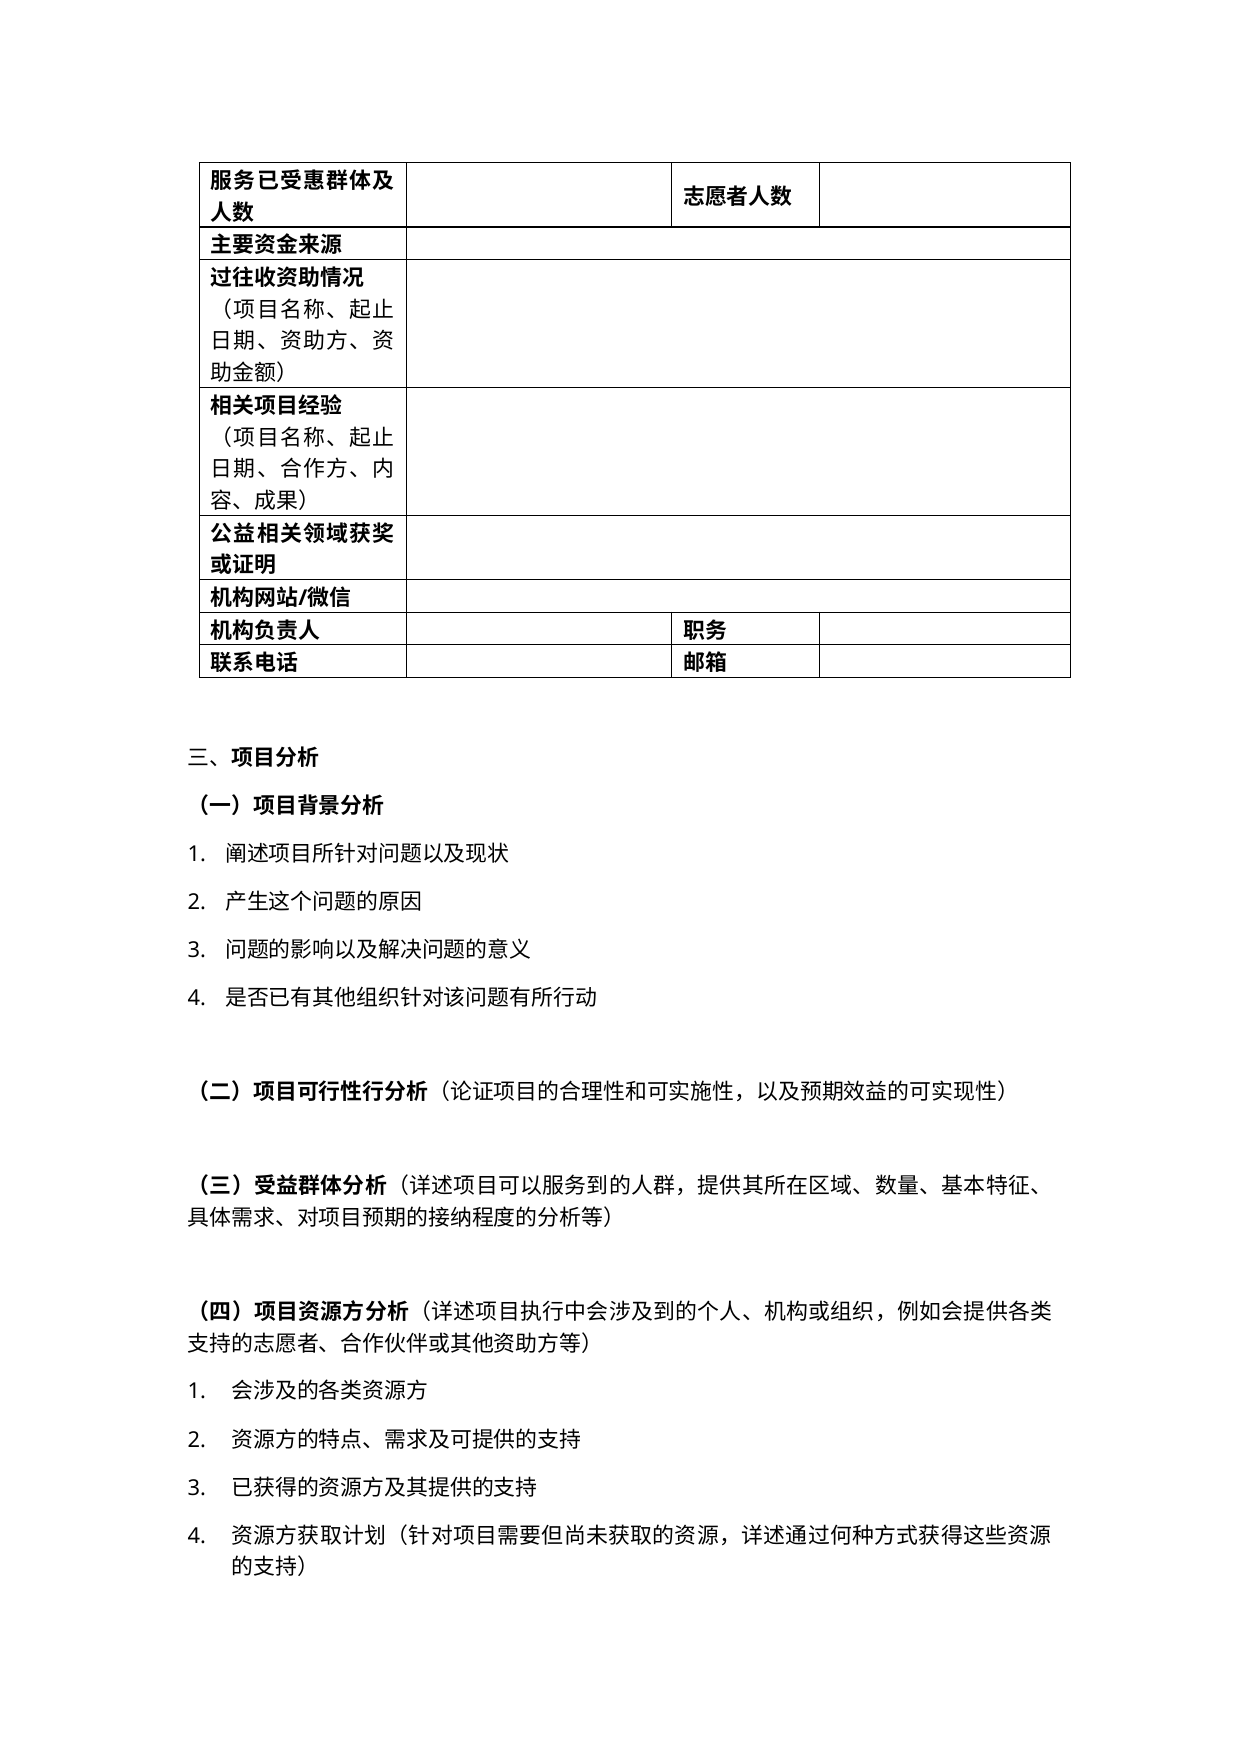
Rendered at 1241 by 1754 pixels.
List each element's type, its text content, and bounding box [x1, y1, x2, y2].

table_cell 主要资金来源 [200, 228, 406, 259]
table_cell [407, 228, 1070, 259]
table_cell [820, 645, 1070, 677]
table_cell [407, 163, 671, 226]
list 是否已有其他组织针对该问题有所行动 [187, 980, 1053, 1012]
list 项目分析 [187, 740, 1053, 772]
table_cell [407, 645, 671, 677]
table_cell 服务已受惠群体及人数 [200, 163, 406, 226]
list 已获得的资源方及其提供的支持 [187, 1469, 1053, 1501]
table_cell 职务 [672, 613, 819, 644]
list 资源方的特点、需求及可提供的支持 [187, 1422, 1053, 1453]
table_cell 相关项目经验 （项目名称、起止日期、合作方、内容、成果） [200, 388, 406, 514]
table_cell 机构网站/微信 [200, 580, 406, 612]
text （四）项目资源方分析（详述项目执行中会涉及到的个人、机构或组织，例如会提供各类支持的志愿者、合作伙伴或其他资助方等） [187, 1294, 1053, 1357]
list 资源方获取计划（针对项目需要但尚未获取的资源，详述通过何种方式获得这些资源的支持） [187, 1518, 1053, 1581]
text （二）项目可行性行分析（论证项目的合理性和可实施性，以及预期效益的可实现性） [187, 1074, 1053, 1106]
table_cell 联系电话 [200, 645, 406, 677]
text （三）受益群体分析（详述项目可以服务到的人群，提供其所在区域、数量、基本特征、具体需求、对项目预期的接纳程度的分析等） [187, 1168, 1053, 1232]
table_cell 过往收资助情况 （项目名称、起止日期、资助方、资助金额） [200, 260, 406, 387]
table_cell 公益相关领域获奖或证明 [200, 516, 406, 579]
table_cell [407, 580, 1070, 612]
table_cell [407, 388, 1070, 514]
table_cell [820, 163, 1070, 226]
table_cell [820, 613, 1070, 644]
list 产生这个问题的原因 [187, 884, 1053, 916]
list 会涉及的各类资源方 [187, 1373, 1053, 1405]
table_cell 志愿者人数 [672, 163, 819, 226]
table_cell [407, 613, 671, 644]
table_cell [407, 260, 1070, 387]
table_cell [407, 516, 1070, 579]
table_cell 机构负责人 [200, 613, 406, 644]
list 项目背景分析 [187, 788, 1053, 820]
list 问题的影响以及解决问题的意义 [187, 932, 1053, 964]
list 阐述项目所针对问题以及现状 [187, 836, 1053, 868]
table_cell 邮箱 [672, 645, 819, 677]
